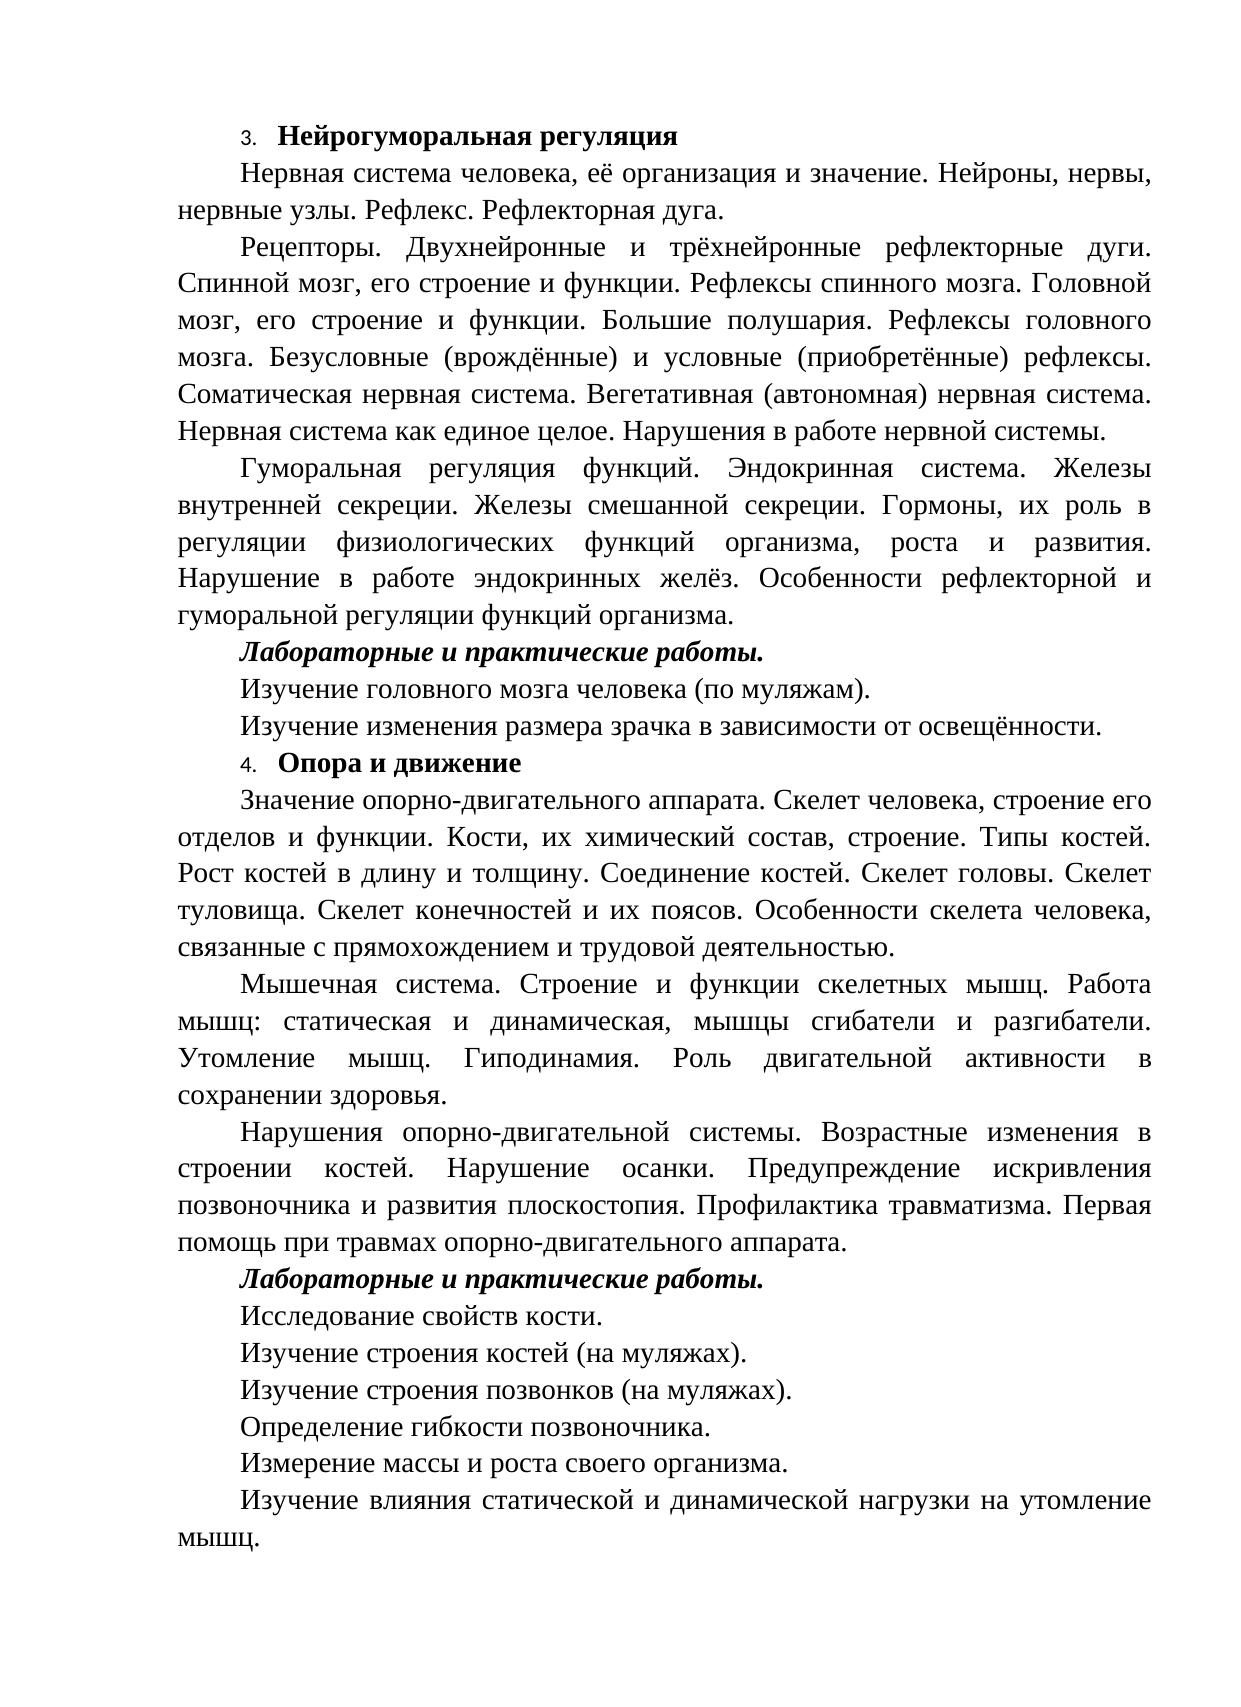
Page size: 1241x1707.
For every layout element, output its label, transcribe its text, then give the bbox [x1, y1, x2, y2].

text Изучение строения костей (на муляжах). [177, 1335, 1152, 1368]
text Лабораторные и практические работы. [177, 1261, 1152, 1295]
text Измерение массы и роста своего организма. [177, 1446, 1152, 1479]
text Определение гибкости позвоночника. [177, 1409, 1152, 1442]
list Нейрогуморальная регуляция [240, 118, 1152, 152]
text Изучение строения позвонков (на муляжах). [177, 1372, 1152, 1405]
text Изучение головного мозга человека (по муляжам). [177, 671, 1152, 705]
text Рецепторы. Двухнейронные и трёхнейронные рефлекторные дуги. Спинной мозг, его строение и функции. Рефлексы спинного мозга. Головной мозг, его строение и функции. Большие полушария. Рефлексы головного мозга. Безусловные (врождённые) и условные (приобретённые) рефлексы. Соматическая нервная система. Вегетативная (автономная) нервная система. Нервная система как единое целое. Нарушения в работе нервной системы. [177, 229, 1152, 447]
text Нарушения опорно-двигательной системы. Возрастные изменения в строении костей. Нарушение осанки. Предупреждение искривления позвоночника и развития плоскостопия. Профилактика травматизма. Первая помощь при травмах опорно-двигательного аппарата. [177, 1114, 1152, 1258]
text Нервная система человека, её организация и значение. Нейроны, нервы, нервные узлы. Рефлекс. Рефлекторная дуга. [177, 155, 1152, 225]
text Гуморальная регуляция функций. Эндокринная система. Железы внутренней секреции. Железы смешанной секреции. Гормоны, их роль в регуляции физиологических функций организма, роста и развития. Нарушение в работе эндокринных желёз. Особенности рефлекторной и гуморальной регуляции функций организма. [177, 450, 1152, 631]
text Изучение изменения размера зрачка в зависимости от освещённости. [177, 708, 1152, 742]
text Мышечная система. Строение и функции скелетных мышц. Работа мышц: статическая и динамическая, мышцы сгибатели и разгибатели. Утомление мышц. Гиподинамия. Роль двигательной активности в сохранении здоровья. [177, 966, 1152, 1110]
list Опора и движение [240, 745, 1152, 778]
text Лабораторные и практические работы. [177, 634, 1152, 668]
text Изучение влияния статической и динамической нагрузки на утомление мышц. [177, 1482, 1152, 1553]
text Исследование свойств кости. [177, 1298, 1152, 1332]
text Значение опорно-двигательного аппарата. Скелет человека, строение его отделов и функции. Кости, их химический состав, строение. Типы костей. Рост костей в длину и толщину. Соединение костей. Скелет головы. Скелет туловища. Скелет конечностей и их поясов. Особенности скелета человека, связанные с прямохождением и трудовой деятельностью. [177, 782, 1152, 963]
